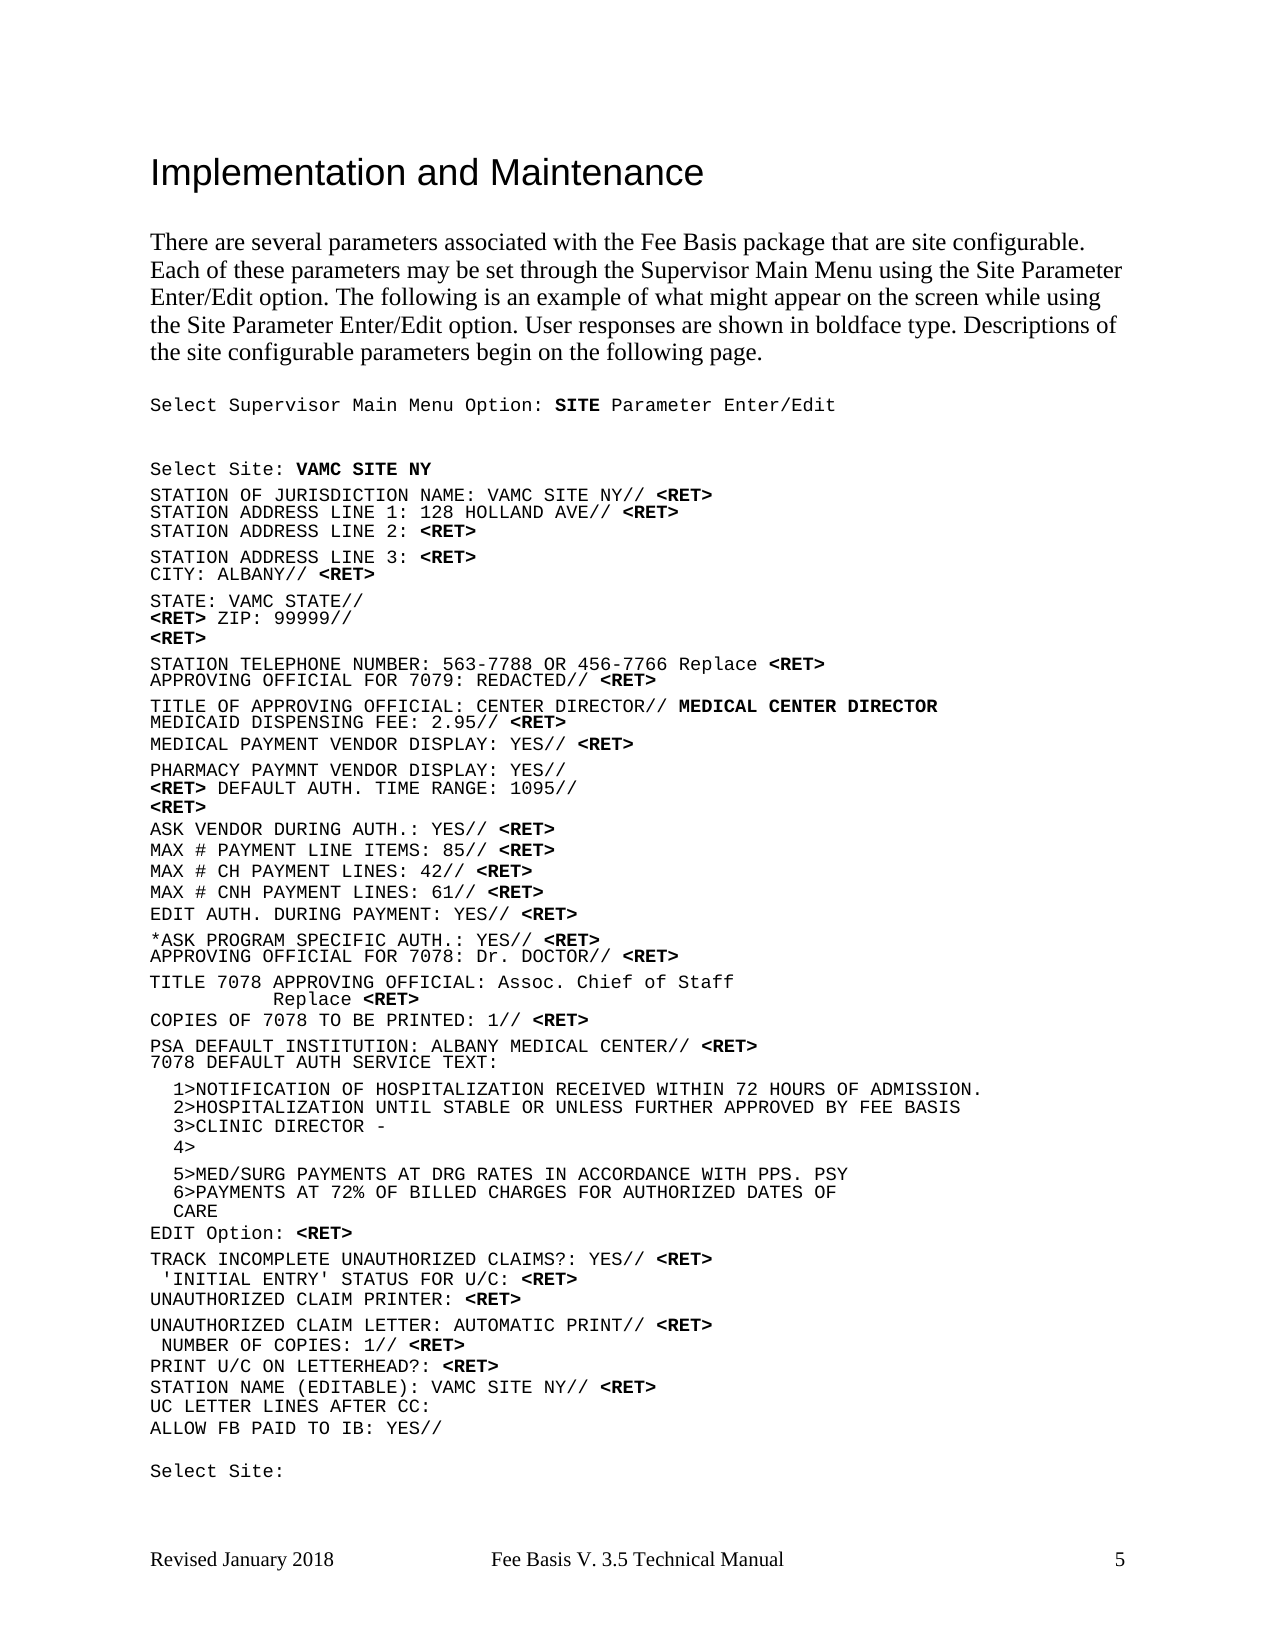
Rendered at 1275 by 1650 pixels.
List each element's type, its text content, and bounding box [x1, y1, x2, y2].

text NUMBER OF COPIES: 1// <RET> [150, 1337, 712, 1355]
text 4> [173, 1138, 1125, 1159]
text STATION NAME (EDITABLE): VAMC SITE NY// <RET> [150, 1376, 1125, 1397]
text PHARMACY PAYMNT VENDOR DISPLAY: YES// <RET> DEFAULT AUTH. TIME RANGE: 1095// <RET> [150, 761, 633, 819]
text 'INITIAL ENTRY' STATUS FOR U/C: <RET> [150, 1271, 712, 1289]
text EDIT AUTH. DURING PAYMENT: YES// <RET> [150, 904, 1125, 926]
text TITLE OF APPROVING OFFICIAL: CENTER DIRECTOR// MEDICAL CENTER DIRECTOR MEDICAID DISPENSING FEE: 2.95// <RET> [150, 698, 937, 734]
text PSA DEFAULT INSTITUTION: ALBANY MEDICAL CENTER// <RET> 7078 DEFAULT AUTH SERVICE TEXT: [150, 1037, 758, 1074]
text Select Site: VAMC SITE NY [150, 459, 1125, 480]
text *ASK PROGRAM SPECIFIC AUTH.: YES// <RET> APPROVING OFFICIAL FOR 7078: Dr. DOCTOR// <RET> [150, 931, 679, 968]
text There are several parameters associated with the Fee Basis package that are site configurable. Each of these parameters may be set through the Supervisor Main Menu using the Site Parameter Enter/Edit option. The following is an example of what might appear on the screen while using the Site Parameter Enter/Edit option. User responses are shown in boldface type. Descriptions of the site configurable parameters begin on the following page. [150, 229, 1123, 366]
text MAX # PAYMENT LINE ITEMS: 85// <RET> [150, 841, 1125, 862]
text MAX # CNH PAYMENT LINES: 61// <RET> [150, 883, 1125, 904]
text UC LETTER LINES AFTER CC: [150, 1397, 1125, 1418]
text 1>NOTIFICATION OF HOSPITALIZATION RECEIVED WITHIN 72 HOURS OF ADMISSION. 2>HOSPITALIZATION UNTIL STABLE OR UNLESS FURTHER APPROVED BY FEE BASIS 3>CLINIC DIRECTOR - [173, 1080, 983, 1138]
text ASK VENDOR DURING AUTH.: YES// <RET> [150, 819, 1125, 841]
text STATION TELEPHONE NUMBER: 563-7788 OR 456-7766 Replace <RET> APPROVING OFFICIAL FOR 7079: REDACTED// <RET> [150, 655, 835, 692]
text STATION OF JURISDICTION NAME: VAMC SITE NY// <RET> STATION ADDRESS LINE 1: 128 HOLLAND AVE// <RET> STATION ADDRESS LINE 2: <RET> [150, 486, 735, 543]
text UNAUTHORIZED CLAIM PRINTER: <RET> [150, 1289, 1125, 1310]
text 5>MED/SURG PAYMENTS AT DRG RATES IN ACCORDANCE WITH PPS. PSY 6>PAYMENTS AT 72% OF BILLED CHARGES FOR AUTHORIZED DATES OF CARE [173, 1166, 892, 1223]
text TRACK INCOMPLETE UNAUTHORIZED CLAIMS?: YES// <RET> [150, 1249, 1125, 1271]
text ALLOW FB PAID TO IB: YES// [150, 1418, 1125, 1440]
text MEDICAL PAYMENT VENDOR DISPLAY: YES// <RET> [150, 734, 1125, 756]
text Select Site: [150, 1461, 1125, 1482]
text TITLE 7078 APPROVING OFFICIAL: Assoc. Chief of Staff Replace <RET> [149, 974, 735, 1011]
text UNAUTHORIZED CLAIM LETTER: AUTOMATIC PRINT// <RET> [150, 1316, 1125, 1337]
text STATION ADDRESS LINE 3: <RET> CITY: ALBANY// <RET> [150, 549, 477, 586]
subtitle Implementation and Maintenance [150, 150, 1125, 193]
text PRINT U/C ON LETTERHEAD?: <RET> [150, 1355, 1125, 1376]
text STATE: VAMC STATE// <RET> ZIP: 99999// <RET> [150, 592, 408, 650]
text COPIES OF 7078 TO BE PRINTED: 1// <RET> [150, 1011, 1125, 1032]
text MAX # CH PAYMENT LINES: 42// <RET> [150, 862, 1125, 883]
text EDIT Option: <RET> [150, 1223, 1125, 1244]
text Select Supervisor Main Menu Option: SITE Parameter Enter/Edit [150, 395, 1125, 416]
